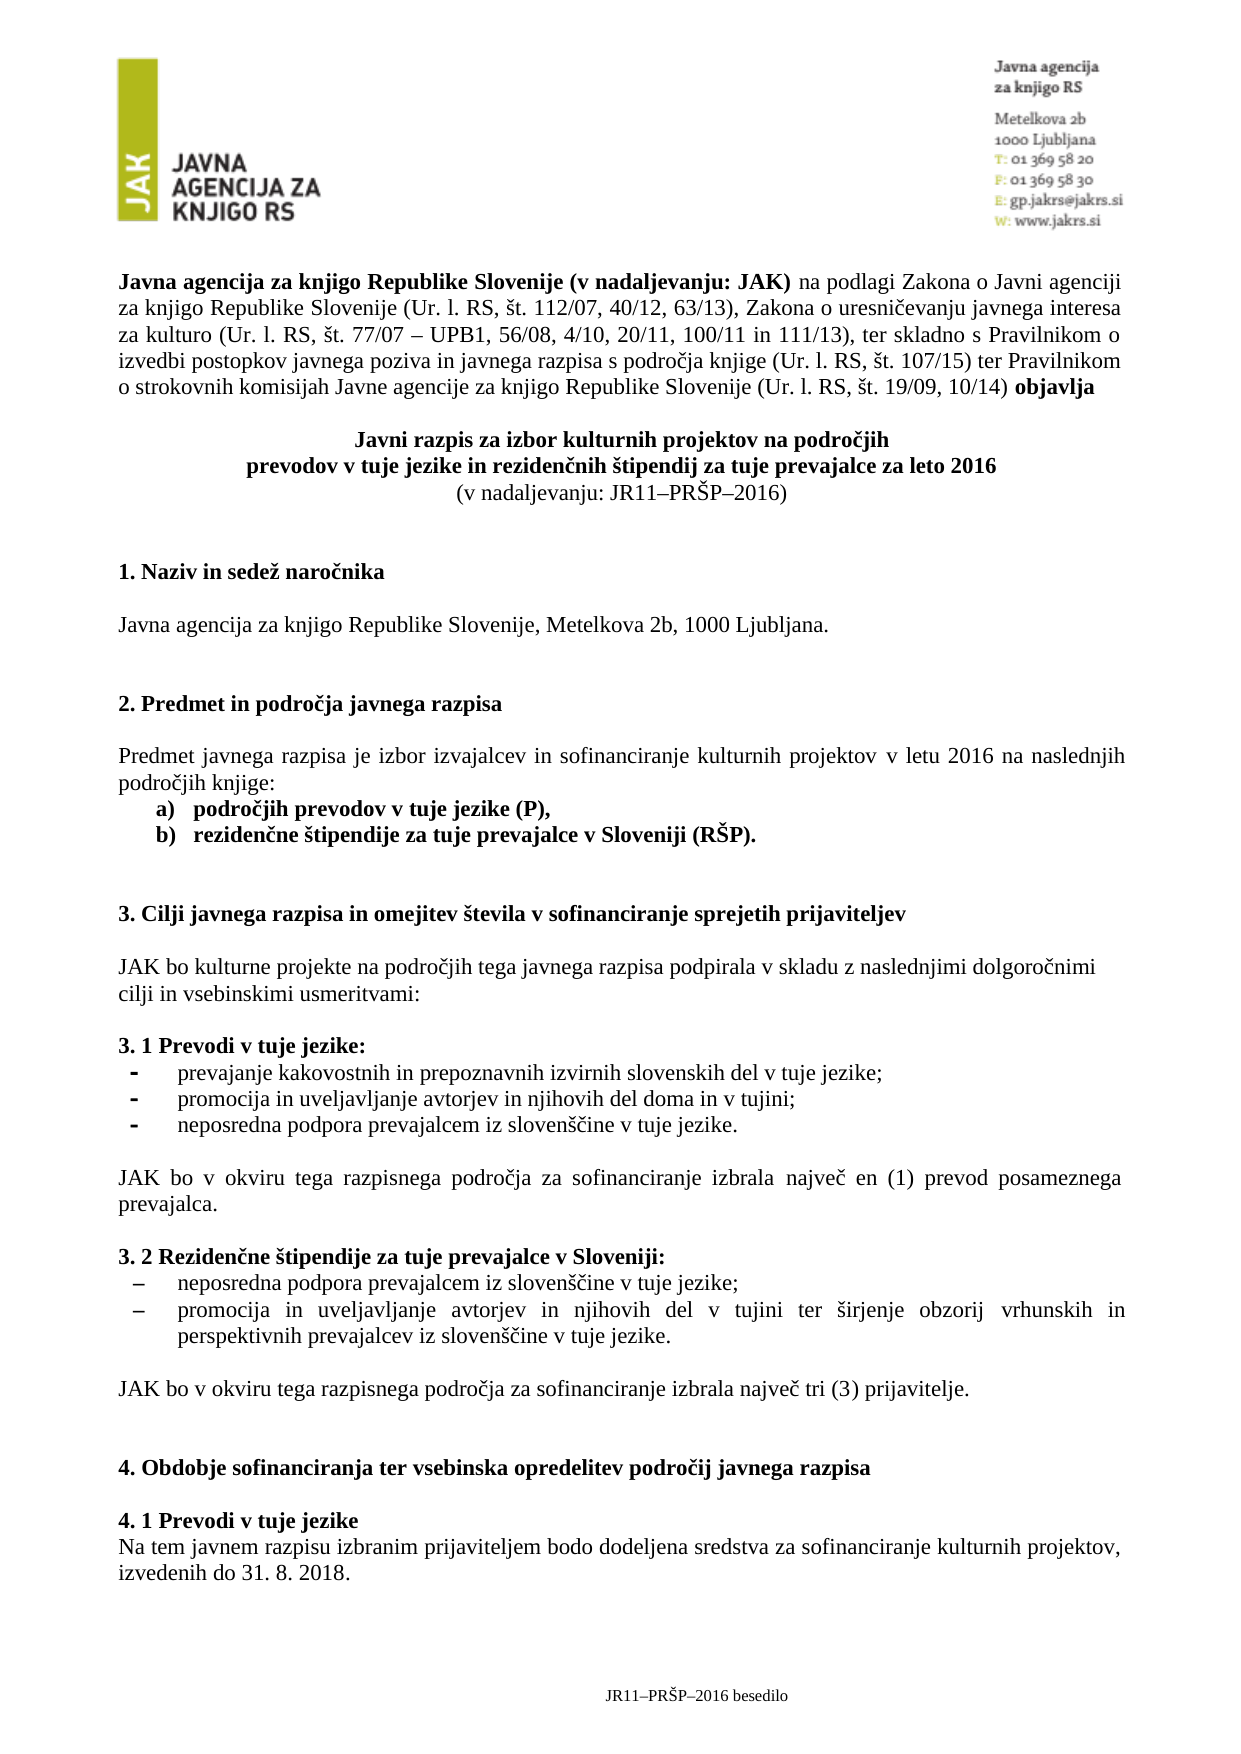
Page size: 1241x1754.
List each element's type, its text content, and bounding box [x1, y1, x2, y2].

list promocija in uveljavljanje avtorjev in njihovih del doma in v tujini; [130, 1085, 1122, 1111]
text 2. Predmet in področja javnega razpisa [118, 690, 1125, 716]
text 4. 1 Prevodi v tuje jezike [118, 1507, 1122, 1533]
text 3. 2 Rezidenčne štipendije za tuje prevajalce v Sloveniji: [118, 1243, 1125, 1269]
text JAK bo kulturne projekte na področjih tega javnega razpisa podpirala v skladu z naslednjimi dolgoročnimi cilji in vsebinskimi usmeritvami: [118, 953, 1122, 1006]
text (v nadaljevanju: JR11–PRŠP–2016) [118, 479, 1125, 505]
list neposredna podpora prevajalcem iz slovenščine v tuje jezike. [130, 1111, 1122, 1138]
text Javna agencija za knjigo Republike Slovenije, Metelkova 2b, 1000 Ljubljana. [118, 611, 1125, 637]
list prevajanje kakovostnih in prepoznavnih izvirnih slovenskih del v tuje jezike; [130, 1059, 1122, 1085]
text 3. 1 Prevodi v tuje jezike: [118, 1032, 1125, 1059]
text Javna agencija za knjigo Republike Slovenije (v nadaljevanju: JAK) na podlagi Zakona o Javni agenciji za knjigo Republike Slovenije (Ur. l. RS, št. 112/07, 40/12, 63/13), Zakona o uresničevanju javnega interesa za kulturo (Ur. l. RS, št. 77/07 – UPB1, 56/08, 4/10, 20/11, 100/11 in 111/13), ter skladno s Pravilnikom o izvedbi postopkov javnega poziva in javnega razpisa s področja knjige (Ur. l. RS, št. 107/15) ter Pravilnikom o strokovnih komisijah Javne agencije za knjigo Republike Slovenije (Ur. l. RS, št. 19/09, 10/14) objavlja [118, 268, 1122, 400]
text 1. Naziv in sedež naročnika [118, 558, 1125, 584]
list področjih prevodov v tuje jezike (P), [156, 795, 1125, 821]
text Predmet javnega razpisa je izbor izvajalcev in sofinanciranje kulturnih projektov v letu 2016 na naslednjih področjih knjige: [118, 742, 1125, 795]
list rezidenčne štipendije za tuje prevajalce v Sloveniji (RŠP). [156, 821, 1125, 848]
list neposredna podpora prevajalcem iz slovenščine v tuje jezike; [133, 1269, 1125, 1296]
text JAK bo v okviru tega razpisnega področja za sofinanciranje izbrala največ tri (3) prijavitelje. [118, 1375, 1122, 1401]
text Na tem javnem razpisu izbranim prijaviteljem bodo dodeljena sredstva za sofinanciranje kulturnih projektov, izvedenih do 31. 8. 2018. [118, 1533, 1122, 1586]
text Javni razpis za izbor kulturnih projektov na področjih [118, 426, 1125, 452]
text prevodov v tuje jezike in rezidenčnih štipendij za tuje prevajalce za leto 2016 [118, 452, 1125, 479]
text 3. Cilji javnega razpisa in omejitev števila v sofinanciranje sprejetih prijaviteljev [118, 901, 1125, 927]
text JAK bo v okviru tega razpisnega področja za sofinanciranje izbrala največ en (1) prevod posameznega prevajalca. [118, 1164, 1122, 1217]
text 4. Obdobje sofinanciranja ter vsebinska opredelitev področij javnega razpisa [118, 1454, 1125, 1480]
list promocija in uveljavljanje avtorjev in njihovih del v tujini ter širjenje obzorij vrhunskih in perspektivnih prevajalcev iz slovenščine v tuje jezike. [133, 1296, 1125, 1348]
